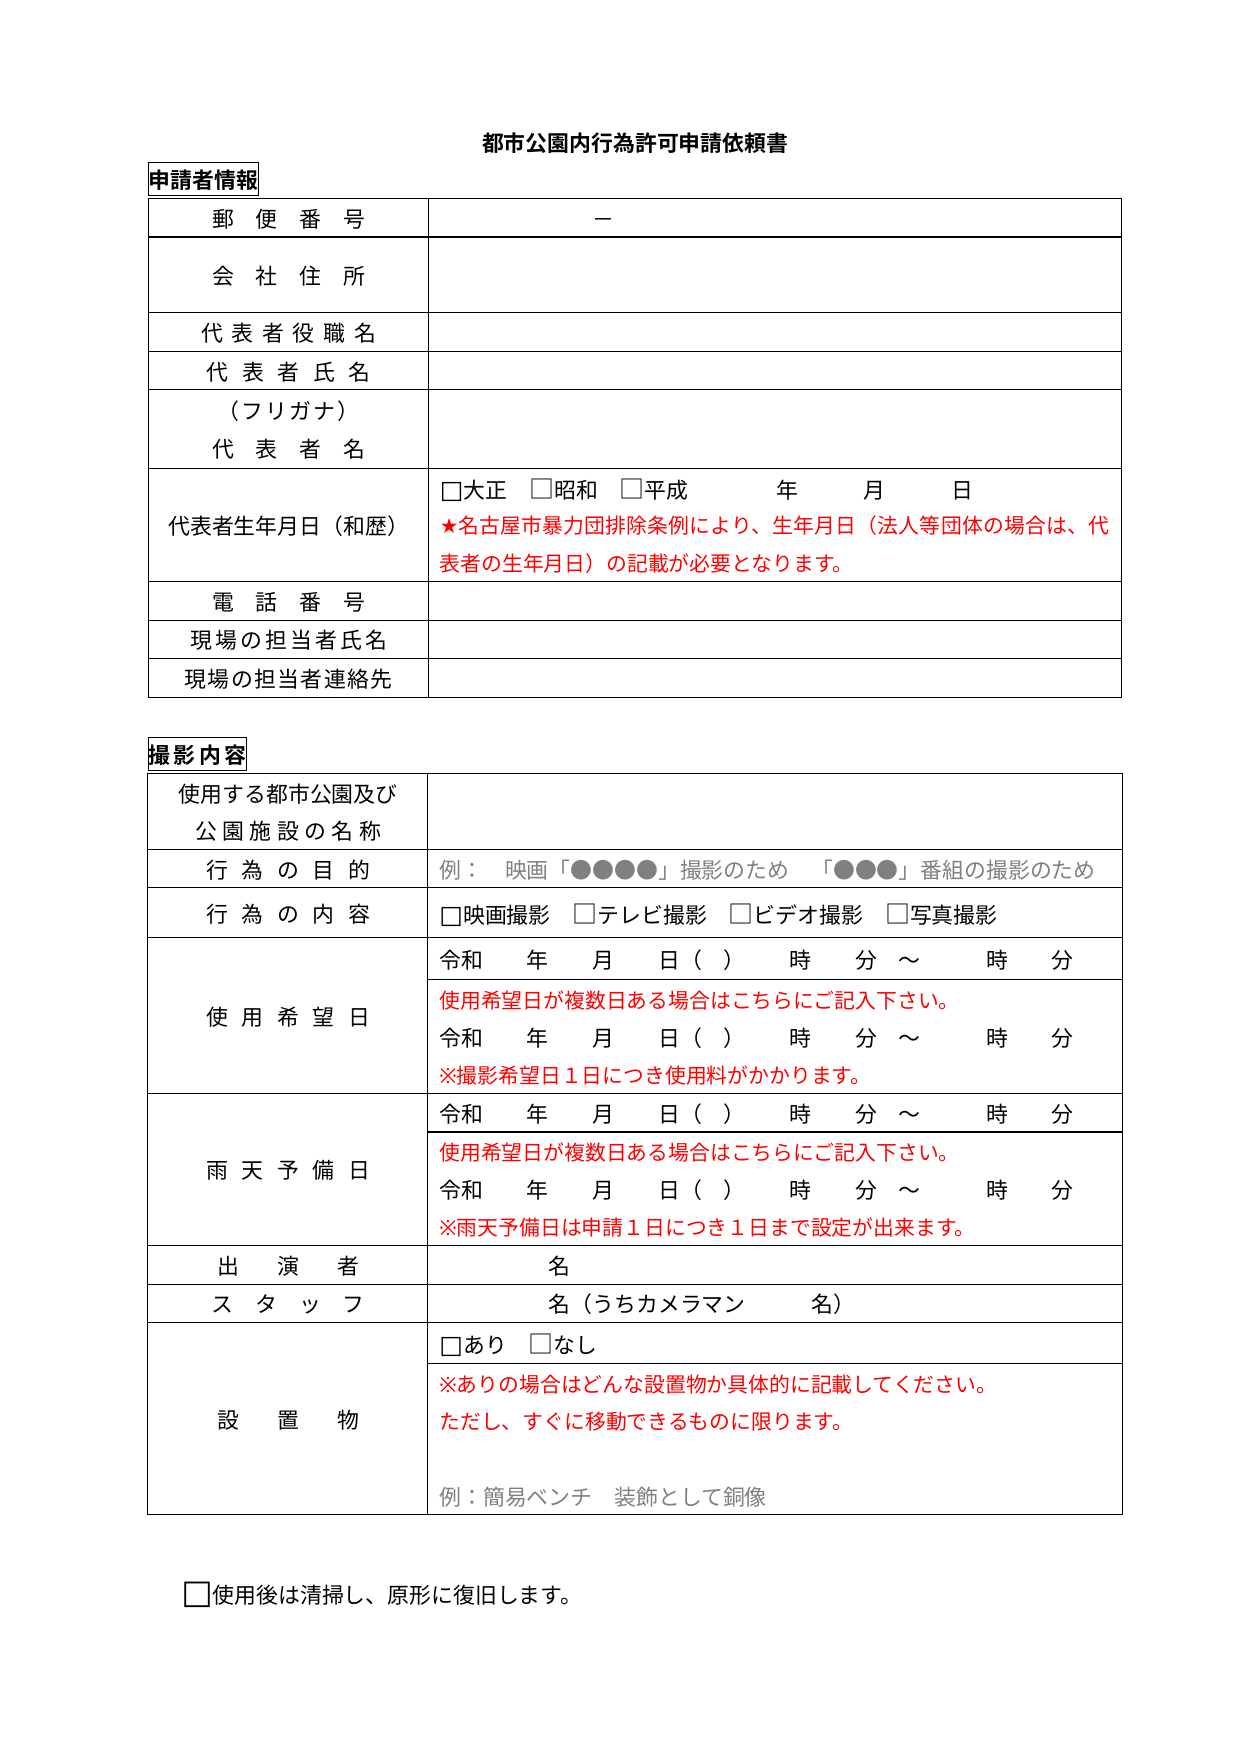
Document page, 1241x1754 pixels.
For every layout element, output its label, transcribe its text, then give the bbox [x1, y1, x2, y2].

table_cell □映画撮影 □テレビ撮影 □ビデオ撮影 □写真撮影 [428, 888, 1122, 937]
table_cell □あり □なし [428, 1323, 1122, 1363]
table_cell 例： 映画「●●●●」撮影のため 「●●●」番組の撮影のため [428, 850, 1122, 887]
table_cell [429, 582, 1121, 619]
table_header － [429, 199, 1121, 236]
table_cell 使用希望日が複数日ある場合はこちらにご記入下さい。 令和 年 月 日（ ） 時 分 ～ 時 分 ※撮影希望日１日につき使用料がかかります。 [428, 980, 1122, 1093]
table_cell 雨天予備日 [148, 1094, 427, 1245]
table_cell 代表者役職名 [149, 313, 428, 351]
table_cell スタッフ [148, 1285, 427, 1322]
table_cell [429, 659, 1121, 697]
table_cell 現場の担当者氏名 [149, 621, 428, 658]
table_header 使用する都市公園及び 公園施設の名称 [148, 774, 427, 849]
table_cell 会社住所 [149, 238, 428, 312]
table_cell [429, 621, 1121, 658]
table_cell 使用希望日 [148, 938, 427, 1093]
table_cell 現場の担当者連絡先 [149, 659, 428, 697]
table_cell 出演者 [148, 1246, 427, 1283]
table_cell 令和 年 月 日（ ） 時 分 ～ 時 分 [428, 938, 1122, 979]
table_cell ※ありの場合はどんな設置物か具体的に記載してください。 ただし、すぐに移動できるものに限ります。 例：簡易ベンチ 装飾として銅像 [428, 1364, 1122, 1514]
table_header [428, 774, 1122, 849]
table_cell 代表者生年月日（和歴） [149, 469, 428, 581]
text 都市公園内行為許可申請依頼書 [148, 123, 1122, 160]
table_cell 行為の内容 [148, 888, 427, 937]
table_cell 設置物 [148, 1323, 427, 1514]
table_cell □大正 □昭和 □平成 年 月 日 ★名古屋市暴力団排除条例により、生年月日（法人等団体の場合は、代表者の生年月日）の記載が必要となります。 [429, 469, 1121, 581]
table_cell 名（うちカメラマン 名） [428, 1285, 1122, 1322]
table_cell 電話番号 [149, 582, 428, 619]
table_cell 令和 年 月 日（ ） 時 分 ～ 時 分 [428, 1094, 1122, 1131]
table_cell [429, 390, 1121, 467]
table_cell 名 [428, 1246, 1122, 1283]
text 撮影内容 [148, 735, 1122, 773]
table_header 郵便番号 [149, 199, 428, 236]
text 申請者情報 [148, 160, 1122, 198]
table_cell （フリガナ） 代表者名 [149, 390, 428, 467]
table_cell 行為の目的 [148, 850, 427, 887]
text □使用後は清掃し、原形に復旧します。 [148, 1553, 1122, 1628]
table_cell [429, 313, 1121, 351]
table_cell 使用希望日が複数日ある場合はこちらにご記入下さい。 令和 年 月 日（ ） 時 分 ～ 時 分 ※雨天予備日は申請１日につき１日まで設定が出来ます。 [428, 1133, 1122, 1245]
table_cell [429, 352, 1121, 389]
table_cell 代表者氏名 [149, 352, 428, 389]
table_cell [429, 238, 1121, 312]
